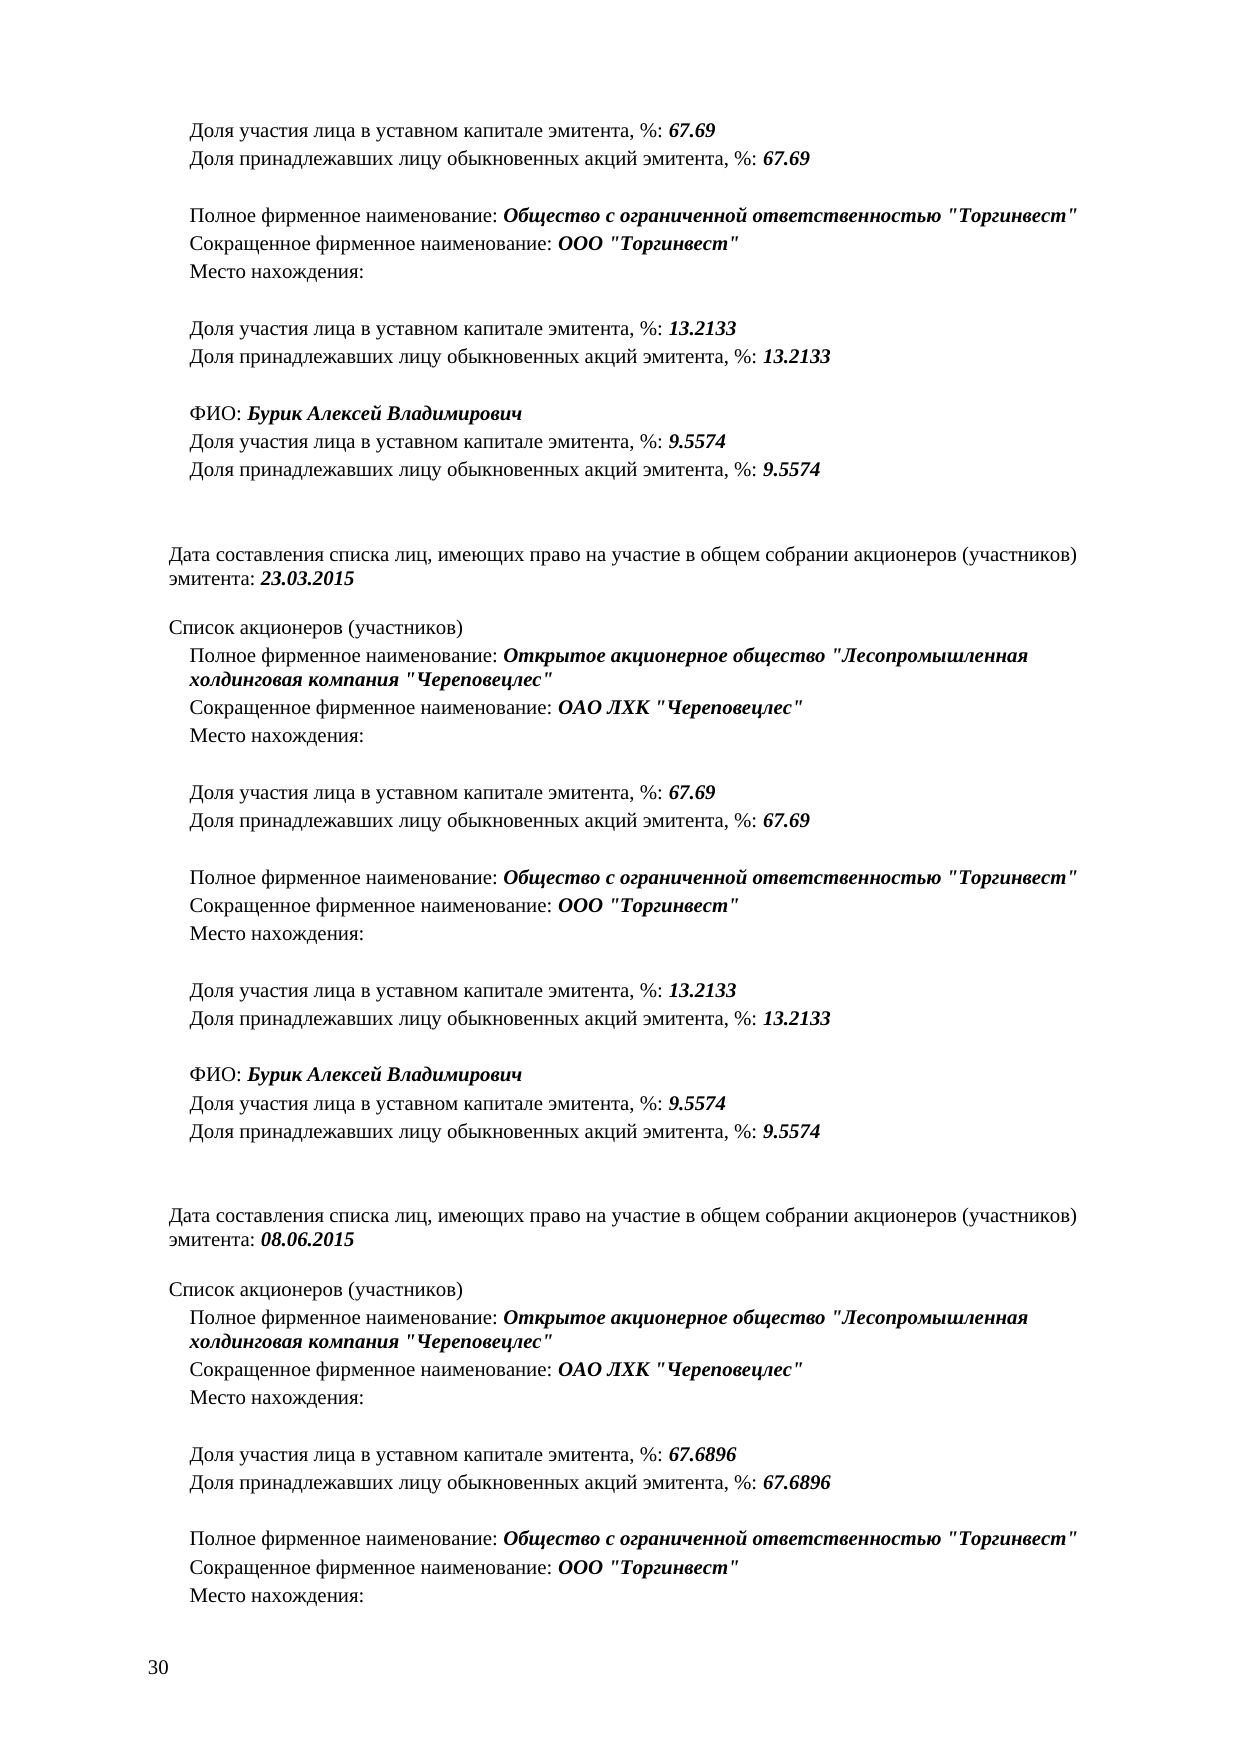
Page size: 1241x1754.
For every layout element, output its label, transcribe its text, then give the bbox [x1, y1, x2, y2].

text Место нахождения: [189, 723, 1092, 747]
text ФИО: Бурик Алексей Владимирович [189, 1062, 1092, 1086]
text Доля принадлежавших лицу обыкновенных акций эмитента, %: 9.5574 [189, 1119, 1092, 1143]
text Сокращенное фирменное наименование: ОАО ЛХК "Череповецлес" [189, 1357, 1092, 1381]
subtitle Список акционеров (участников) [168, 1276, 1092, 1301]
text Доля участия лица в уставном капитале эмитента, %: 13.2133 [189, 316, 1092, 340]
text Доля принадлежавших лицу обыкновенных акций эмитента, %: 67.69 [189, 808, 1092, 832]
text Доля участия лица в уставном капитале эмитента, %: 67.6896 [189, 1442, 1092, 1466]
text Дата составления списка лиц, имеющих право на участие в общем собрании акционеров (участников) эмитента: 08.06.2015 [168, 1203, 1092, 1251]
text Доля участия лица в уставном капитале эмитента, %: 9.5574 [189, 1090, 1092, 1114]
text Доля участия лица в уставном капитале эмитента, %: 9.5574 [189, 429, 1092, 453]
text Сокращенное фирменное наименование: ОАО ЛХК "Череповецлес" [189, 695, 1092, 719]
text Место нахождения: [189, 259, 1092, 283]
text Доля принадлежавших лицу обыкновенных акций эмитента, %: 67.69 [189, 146, 1092, 170]
text Полное фирменное наименование: Общество с ограниченной ответственностью "Торгинвест" [189, 1526, 1092, 1550]
text Полное фирменное наименование: Общество с ограниченной ответственностью "Торгинвест" [189, 864, 1092, 889]
subtitle Список акционеров (участников) [168, 615, 1092, 639]
text Полное фирменное наименование: Общество с ограниченной ответственностью "Торгинвест" [189, 203, 1092, 227]
text Сокращенное фирменное наименование: ООО "Торгинвест" [189, 893, 1092, 917]
text Доля участия лица в уставном капитале эмитента, %: 67.69 [189, 780, 1092, 804]
text Сокращенное фирменное наименование: ООО "Торгинвест" [189, 1554, 1092, 1579]
text Полное фирменное наименование: Открытое акционерное общество "Лесопромышленная холдинговая компания "Череповецлес" [189, 1305, 1092, 1353]
text Место нахождения: [189, 1385, 1092, 1409]
text ФИО: Бурик Алексей Владимирович [189, 400, 1092, 424]
text Доля участия лица в уставном капитале эмитента, %: 13.2133 [189, 977, 1092, 1002]
text Полное фирменное наименование: Открытое акционерное общество "Лесопромышленная холдинговая компания "Череповецлес" [189, 643, 1092, 691]
text Место нахождения: [189, 1583, 1092, 1607]
text Место нахождения: [189, 921, 1092, 945]
text Дата составления списка лиц, имеющих право на участие в общем собрании акционеров (участников) эмитента: 23.03.2015 [168, 542, 1092, 590]
text Доля участия лица в уставном капитале эмитента, %: 67.69 [189, 118, 1092, 142]
text Доля принадлежавших лицу обыкновенных акций эмитента, %: 9.5574 [189, 457, 1092, 481]
text Доля принадлежавших лицу обыкновенных акций эмитента, %: 13.2133 [189, 344, 1092, 368]
text Доля принадлежавших лицу обыкновенных акций эмитента, %: 13.2133 [189, 1006, 1092, 1030]
text Доля принадлежавших лицу обыкновенных акций эмитента, %: 67.6896 [189, 1470, 1092, 1494]
text Сокращенное фирменное наименование: ООО "Торгинвест" [189, 231, 1092, 255]
